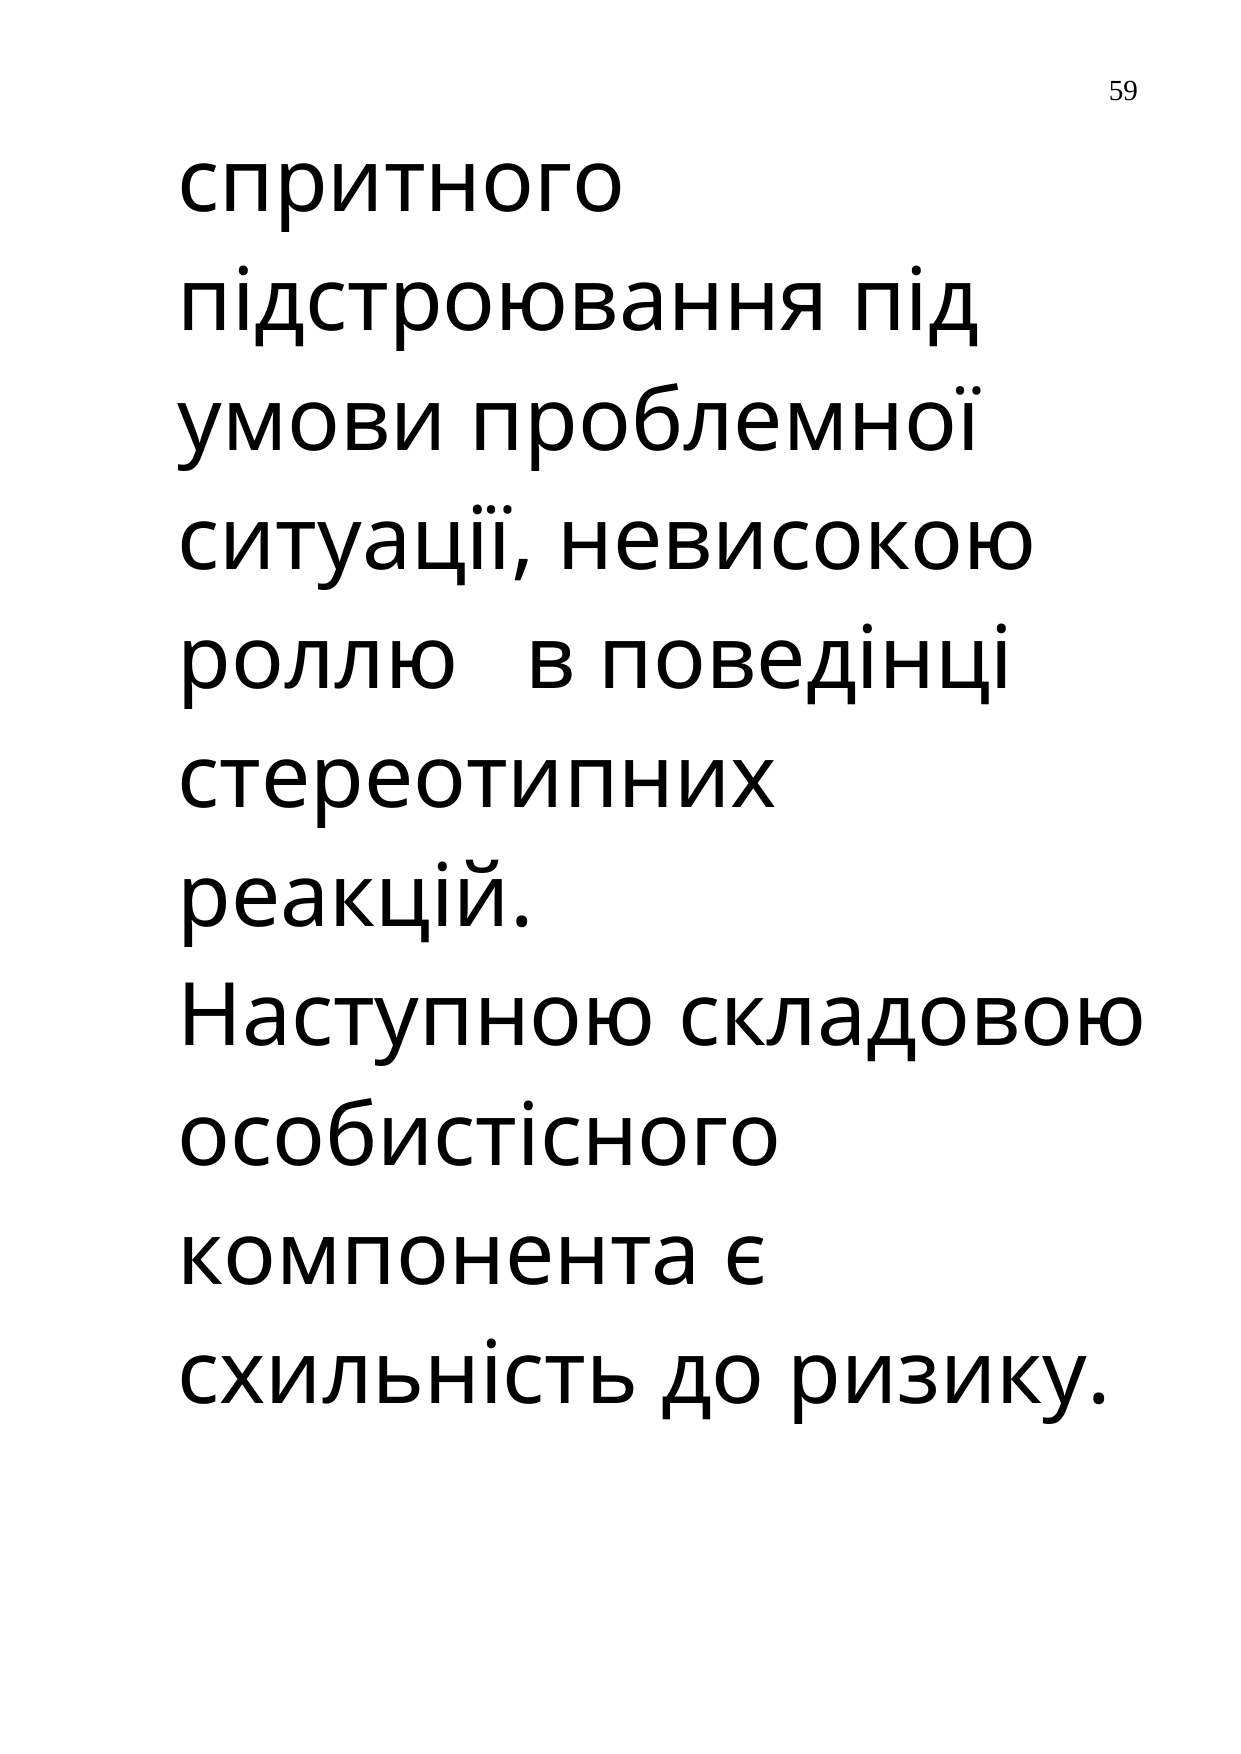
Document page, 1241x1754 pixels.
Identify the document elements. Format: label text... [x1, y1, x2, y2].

text реакцій. [177, 833, 1152, 952]
text умови проблемної ситуації, невисокою роллю в поведінці стереотипних [177, 356, 1152, 833]
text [177, 118, 1152, 356]
text Наступною складовою особистісного компонента є схильність до ризику. [177, 952, 1152, 1429]
